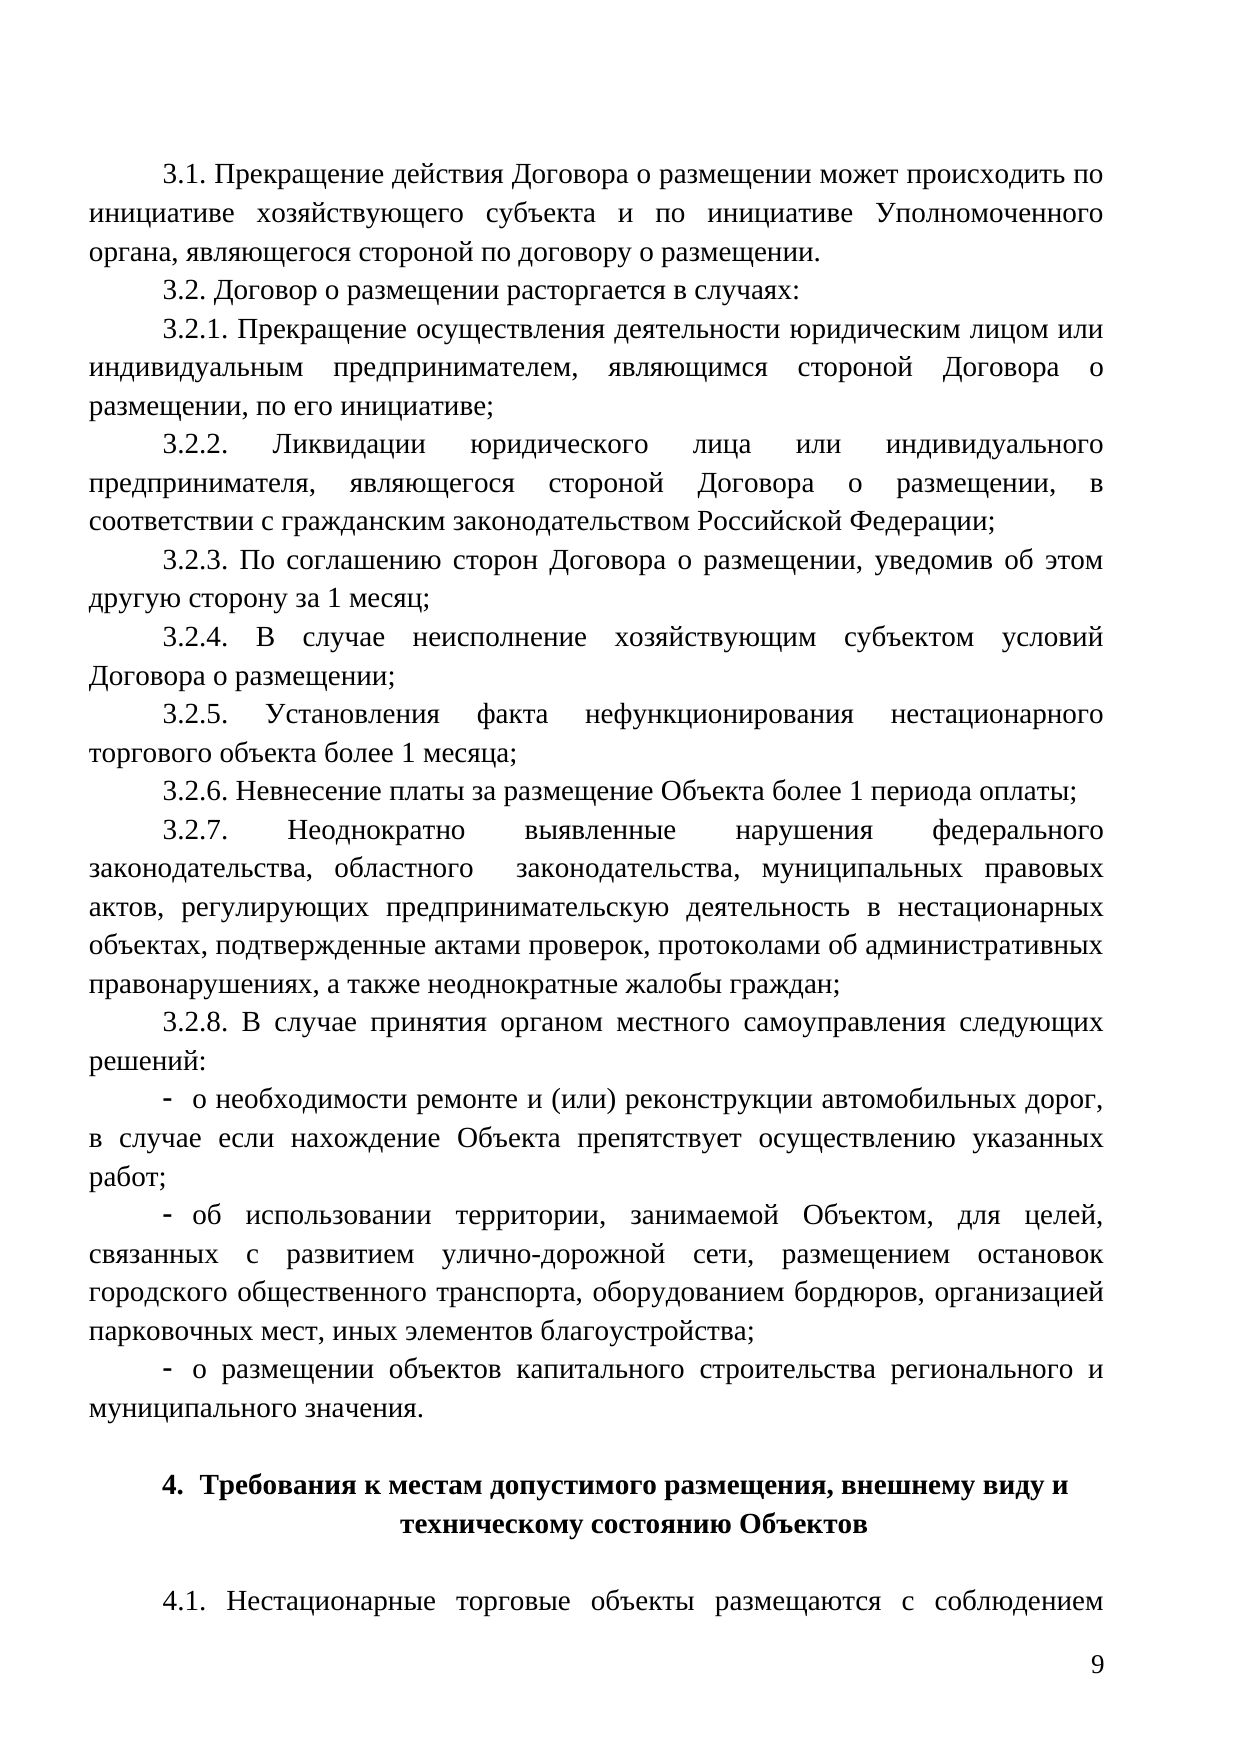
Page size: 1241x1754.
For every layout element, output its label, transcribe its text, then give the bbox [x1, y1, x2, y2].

list об использовании территории, занимаемой Объектом, для целей, связанных с развитием улично-дорожной сети, размещением остановок городского общественного транспорта, оборудованием бордюров, организацией парковочных мест, иных элементов благоустройства; [89, 1197, 1104, 1347]
list о размещении объектов капитального строительства регионального и муниципального значения. [89, 1352, 1104, 1424]
text 3.2.7. Неоднократно выявленные нарушения федерального законодательства, областного законодательства, муниципальных правовых актов, регулирующих предпринимательскую деятельность в нестационарных объектах, подтвержденные актами проверок, протоколами об административных правонарушениях, а также неоднократные жалобы граждан; [89, 812, 1104, 999]
text 3.2.1. Прекращение осуществления деятельности юридическим лицом или индивидуальным предпринимателем, являющимся стороной Договора о размещении, по его инициативе; [89, 311, 1104, 421]
text 3.2.2. Ликвидации юридического лица или индивидуального предпринимателя, являющегося стороной Договора о размещении, в соответствии с гражданским законодательством Российской Федерации; [89, 426, 1104, 537]
text 3.2.4. В случае неисполнение хозяйствующим субъектом условий Договора о размещении; [89, 619, 1104, 691]
text 3.2.6. Невнесение платы за размещение Объекта более 1 периода оплаты; [89, 773, 1104, 807]
list о необходимости ремонте и (или) реконструкции автомобильных дорог, в случае если нахождение Объекта препятствует осуществлению указанных работ; [89, 1082, 1104, 1192]
text 3.2.5. Установления факта нефункционирования нестационарного торгового объекта более 1 месяца; [89, 696, 1104, 768]
text 3.1. Прекращение действия Договора о размещении может происходить по инициативе хозяйствующего субъекта и по инициативе Уполномоченного органа, являющегося стороной по договору о размещении. [89, 157, 1104, 267]
text 3.2.8. В случае принятия органом местного самоуправления следующих решений: [89, 1004, 1104, 1077]
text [89, 1583, 1104, 1617]
text 3.2. Договор о размещении расторгается в случаях: [89, 272, 1104, 306]
text 3.2.3. По соглашению сторон Договора о размещении, уведомив об этом другую сторону за 1 месяц; [89, 542, 1104, 614]
list Требования к местам допустимого размещения, внешнему виду и техническому состоянию Объектов [126, 1467, 1104, 1539]
